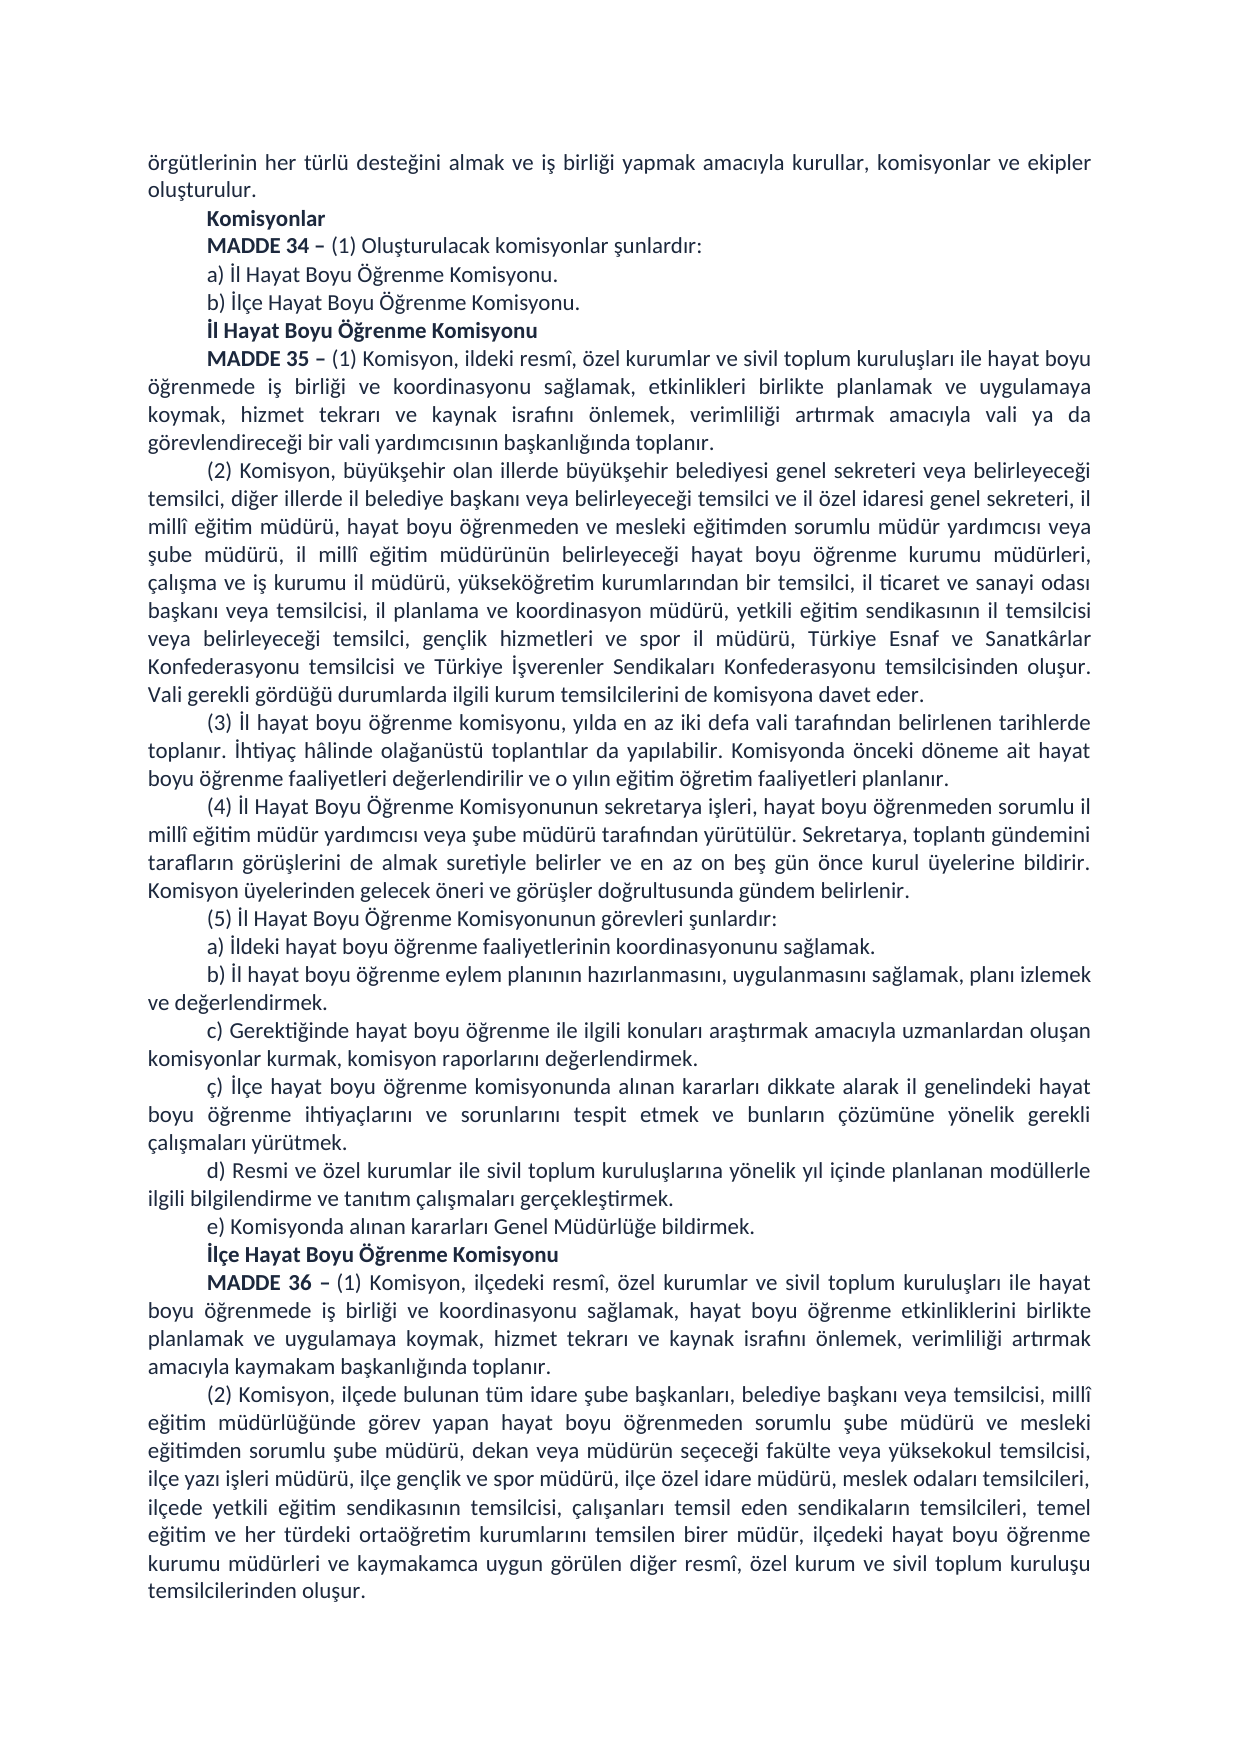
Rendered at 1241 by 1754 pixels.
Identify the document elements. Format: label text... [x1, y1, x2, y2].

text İlçe Hayat Boyu Öğrenme Komisyonu [148, 1240, 1093, 1268]
text Komisyonlar [148, 204, 1093, 232]
text b) İlçe Hayat Boyu Öğrenme Komisyonu. [148, 288, 1093, 316]
text (2) Komisyon, büyükşehir olan illerde büyükşehir belediyesi genel sekreteri veya belirleyeceği temsilci, diğer illerde il belediye başkanı veya belirleyeceği temsilci ve il özel idaresi genel sekreteri, il millî eğitim müdürü, hayat boyu öğrenmeden ve mesleki eğitimden sorumlu müdür yardımcısı veya şube müdürü, il millî eğitim müdürünün belirleyeceği hayat boyu öğrenme kurumu müdürleri, çalışma ve iş kurumu il müdürü, yükseköğretim kurumlarından bir temsilci, il ticaret ve sanayi odası başkanı veya temsilcisi, il planlama ve koordinasyon müdürü, yetkili eğitim sendikasının il temsilcisi veya belirleyeceği temsilci, gençlik hizmetleri ve spor il müdürü, Türkiye Esnaf ve Sanatkârlar Konfederasyonu temsilcisi ve Türkiye İşverenler Sendikaları Konfederasyonu temsilcisinden oluşur. Vali gerekli gördüğü durumlarda ilgili kurum temsilcilerini de komisyona davet eder. [148, 456, 1093, 708]
text a) İl Hayat Boyu Öğrenme Komisyonu. [148, 260, 1093, 288]
text e) Komisyonda alınan kararları Genel Müdürlüğe bildirmek. [148, 1212, 1093, 1240]
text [148, 148, 1093, 204]
text (5) İl Hayat Boyu Öğrenme Komisyonunun görevleri şunlardır: [148, 904, 1093, 932]
text b) İl hayat boyu öğrenme eylem planının hazırlanmasını, uygulanmasını sağlamak, planı izlemek ve değerlendirmek. [148, 960, 1093, 1016]
text ç) İlçe hayat boyu öğrenme komisyonunda alınan kararları dikkate alarak il genelindeki hayat boyu öğrenme ihtiyaçlarını ve sorunlarını tespit etmek ve bunların çözümüne yönelik gerekli çalışmaları yürütmek. [148, 1072, 1093, 1156]
text (3) İl hayat boyu öğrenme komisyonu, yılda en az iki defa vali tarafından belirlenen tarihlerde toplanır. İhtiyaç hâlinde olağanüstü toplantılar da yapılabilir. Komisyonda önceki döneme ait hayat boyu öğrenme faaliyetleri değerlendirilir ve o yılın eğitim öğretim faaliyetleri planlanır. [148, 708, 1093, 792]
text (4) İl Hayat Boyu Öğrenme Komisyonunun sekretarya işleri, hayat boyu öğrenmeden sorumlu il millî eğitim müdür yardımcısı veya şube müdürü tarafından yürütülür. Sekretarya, toplantı gündemini tarafların görüşlerini de almak suretiyle belirler ve en az on beş gün önce kurul üyelerine bildirir. Komisyon üyelerinden gelecek öneri ve görüşler doğrultusunda gündem belirlenir. [148, 792, 1093, 904]
text MADDE 36 – (1) Komisyon, ilçedeki resmî, özel kurumlar ve sivil toplum kuruluşları ile hayat boyu öğrenmede iş birliği ve koordinasyonu sağlamak, hayat boyu öğrenme etkinliklerini birlikte planlamak ve uygulamaya koymak, hizmet tekrarı ve kaynak israfını önlemek, verimliliği artırmak amacıyla kaymakam başkanlığında toplanır. [148, 1268, 1093, 1381]
text İl Hayat Boyu Öğrenme Komisyonu [148, 316, 1093, 344]
text c) Gerektiğinde hayat boyu öğrenme ile ilgili konuları araştırmak amacıyla uzmanlardan oluşan komisyonlar kurmak, komisyon raporlarını değerlendirmek. [148, 1016, 1093, 1072]
text a) İldeki hayat boyu öğrenme faaliyetlerinin koordinasyonunu sağlamak. [148, 932, 1093, 960]
text MADDE 34 – (1) Oluşturulacak komisyonlar şunlardır: [148, 232, 1093, 260]
text d) Resmi ve özel kurumlar ile sivil toplum kuruluşlarına yönelik yıl içinde planlanan modüllerle ilgili bilgilendirme ve tanıtım çalışmaları gerçekleştirmek. [148, 1156, 1093, 1212]
text (2) Komisyon, ilçede bulunan tüm idare şube başkanları, belediye başkanı veya temsilcisi, millî eğitim müdürlüğünde görev yapan hayat boyu öğrenmeden sorumlu şube müdürü ve mesleki eğitimden sorumlu şube müdürü, dekan veya müdürün seçeceği fakülte veya yüksekokul temsilcisi, ilçe yazı işleri müdürü, ilçe gençlik ve spor müdürü, ilçe özel idare müdürü, meslek odaları temsilcileri, ilçede yetkili eğitim sendikasının temsilcisi, çalışanları temsil eden sendikaların temsilcileri, temel eğitim ve her türdeki ortaöğretim kurumlarını temsilen birer müdür, ilçedeki hayat boyu öğrenme kurumu müdürleri ve kaymakamca uygun görülen diğer resmî, özel kurum ve sivil toplum kuruluşu temsilcilerinden oluşur. [148, 1381, 1093, 1605]
text MADDE 35 – (1) Komisyon, ildeki resmî, özel kurumlar ve sivil toplum kuruluşları ile hayat boyu öğrenmede iş birliği ve koordinasyonu sağlamak, etkinlikleri birlikte planlamak ve uygulamaya koymak, hizmet tekrarı ve kaynak israfını önlemek, verimliliği artırmak amacıyla vali ya da görevlendireceği bir vali yardımcısının başkanlığında toplanır. [148, 344, 1093, 456]
